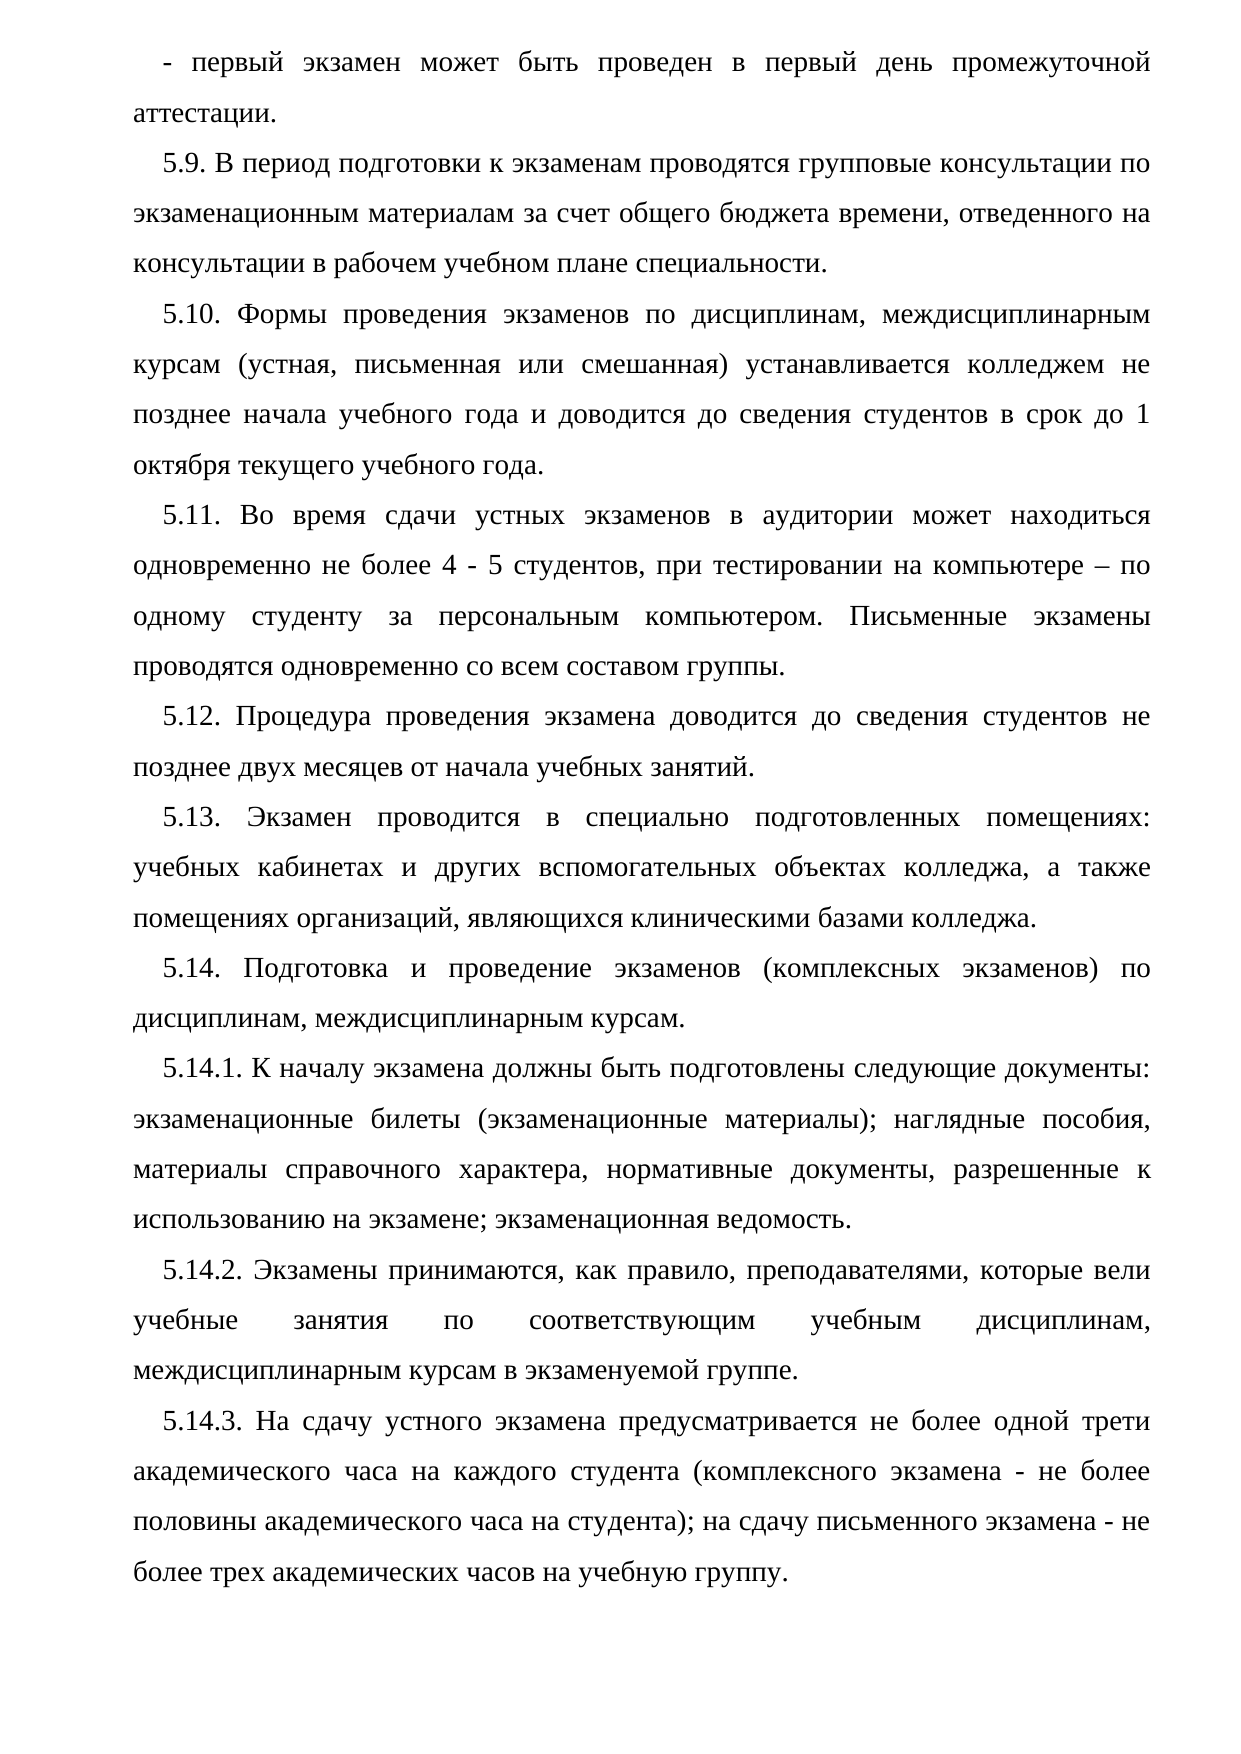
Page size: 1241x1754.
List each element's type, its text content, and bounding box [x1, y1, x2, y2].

text 5.13. Экзамен проводится в специально подготовленных помещениях: учебных кабинетах и других вспомогательных объектах колледжа, а также помещениях организаций, являющихся клиническими базами колледжа. [133, 799, 1152, 933]
text 5.9. В период подготовки к экзаменам проводятся групповые консультации по экзаменационным материалам за счет общего бюджета времени, отведенного на консультации в рабочем учебном плане специальности. [133, 145, 1152, 279]
text - первый экзамен может быть проведен в первый день промежуточной аттестации. [133, 44, 1152, 128]
text 5.10. Формы проведения экзаменов по дисциплинам, междисциплинарным курсам (устная, письменная или смешанная) устанавливается колледжем не позднее начала учебного года и доводится до сведения студентов в срок до 1 октября текущего учебного года. [133, 296, 1152, 480]
text 5.14. Подготовка и проведение экзаменов (комплексных экзаменов) по дисциплинам, междисциплинарным курсам. [133, 950, 1152, 1034]
text 5.14.1. К началу экзамена должны быть подготовлены следующие документы: экзаменационные билеты (экзаменационные материалы); наглядные пособия, материалы справочного характера, нормативные документы, разрешенные к использованию на экзамене; экзаменационная ведомость. [133, 1051, 1152, 1235]
text 5.11. Во время сдачи устных экзаменов в аудитории может находиться одновременно не более 4 - 5 студентов, при тестировании на компьютере – по одному студенту за персональным компьютером. Письменные экзамены проводятся одновременно со всем составом группы. [133, 497, 1152, 682]
text 5.14.3. На сдачу устного экзамена предусматривается не более одной трети академического часа на каждого студента (комплексного экзамена - не более половины академического часа на студента); на сдачу письменного экзамена - не более трех академических часов на учебную группу. [133, 1403, 1152, 1587]
text 5.12. Процедура проведения экзамена доводится до сведения студентов не позднее двух месяцев от начала учебных занятий. [133, 698, 1152, 782]
text 5.14.2. Экзамены принимаются, как правило, преподавателями, которые вели учебные занятия по соответствующим учебным дисциплинам, междисциплинарным курсам в экзаменуемой группе. [133, 1252, 1152, 1386]
